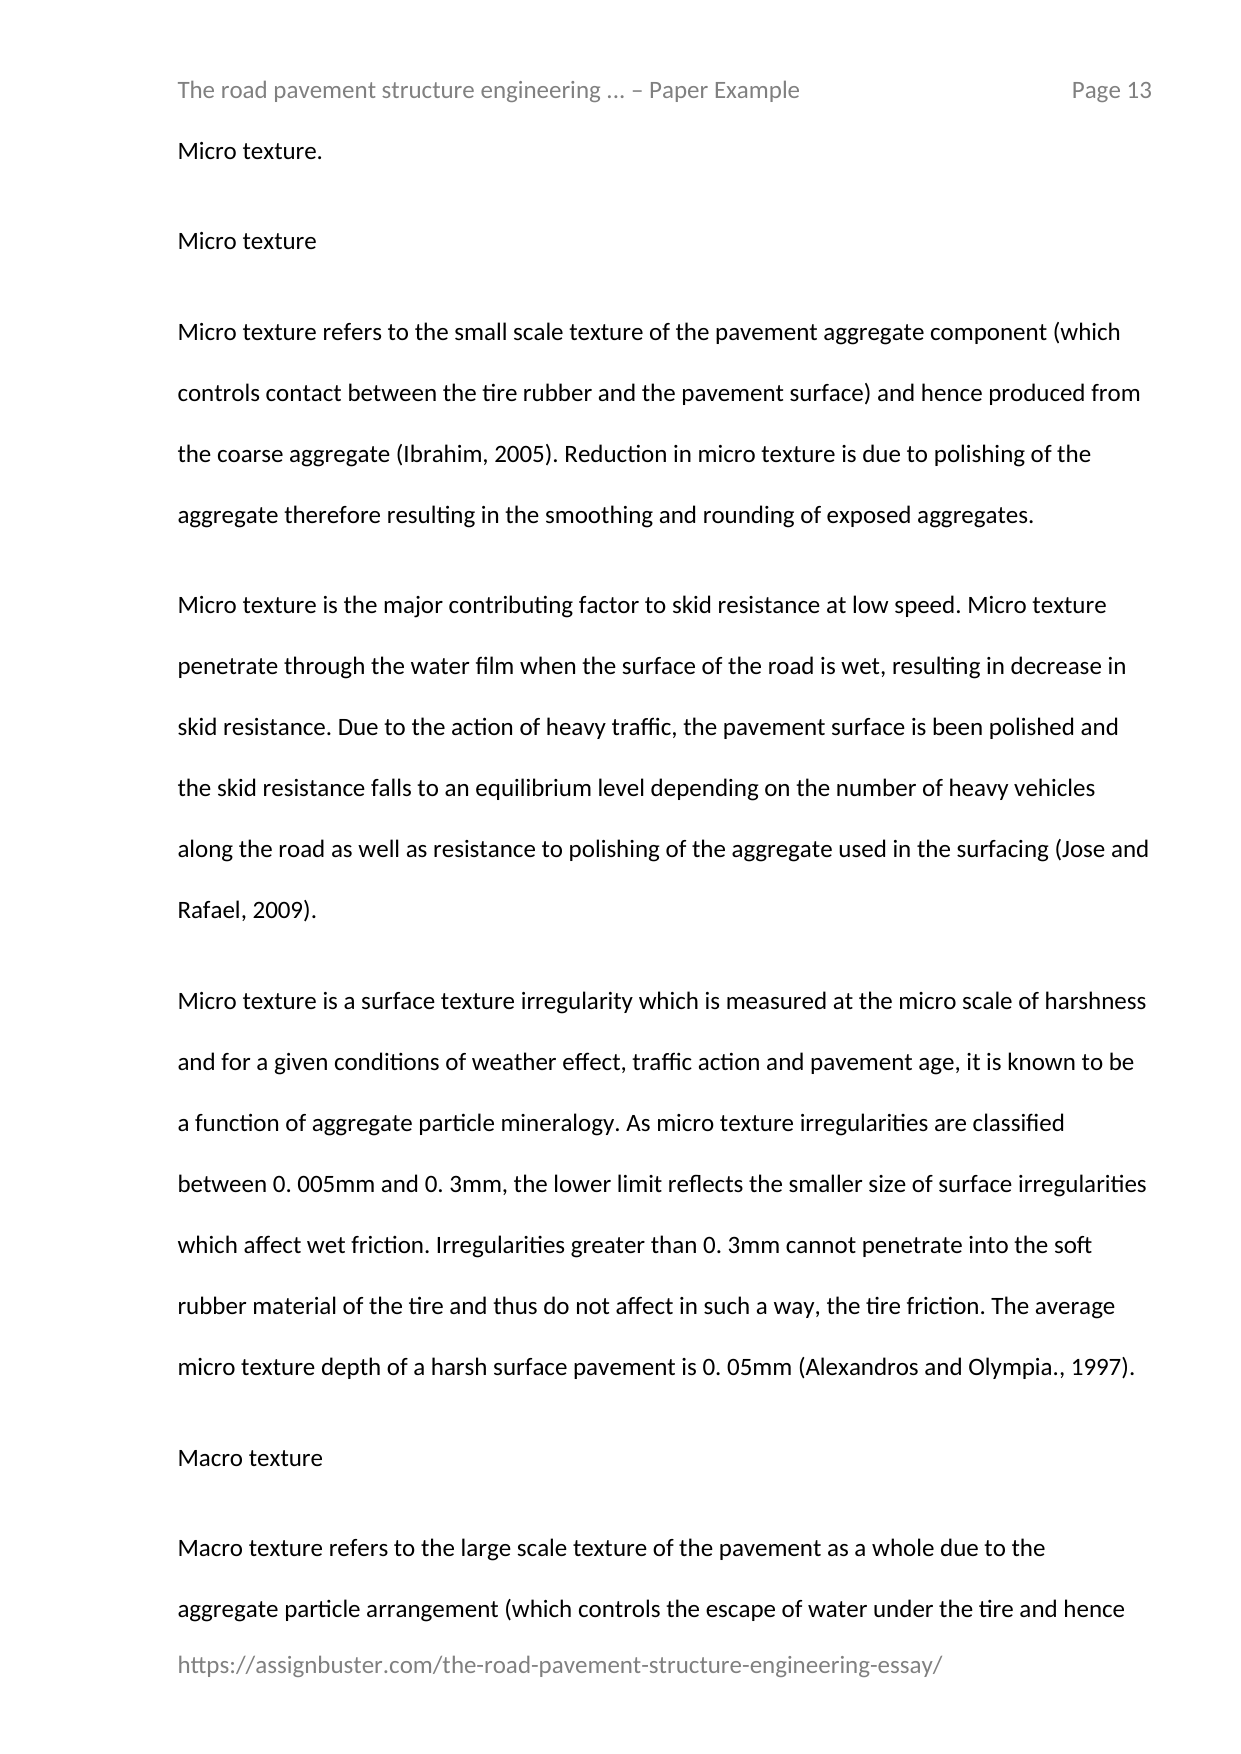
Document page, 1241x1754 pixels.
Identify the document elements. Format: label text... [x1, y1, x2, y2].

text Micro texture [177, 225, 1152, 256]
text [177, 1532, 1152, 1624]
text Micro texture is a surface texture irregularity which is measured at the micro scale of harshness and for a given conditions of weather effect, traffic action and pavement age, it is known to be a function of aggregate particle mineralogy. As micro texture irregularities are classified between 0. 005mm and 0. 3mm, the lower limit reflects the smaller size of surface irregularities which affect wet friction. Irregularities greater than 0. 3mm cannot penetrate into the soft rubber material of the tire and thus do not affect in such a way, the tire friction. The average micro texture depth of a harsh surface pavement is 0. 05mm (Alexandros and Olympia., 1997). [177, 985, 1152, 1382]
text Macro texture [177, 1442, 1152, 1472]
text Micro texture is the major contributing factor to skid resistance at low speed. Micro texture penetrate through the water film when the surface of the road is wet, resulting in decrease in skid resistance. Due to the action of heavy traffic, the pavement surface is been polished and the skid resistance falls to an equilibrium level depending on the number of heavy vehicles along the road as well as resistance to polishing of the aggregate used in the surfacing (Jose and Rafael, 2009). [177, 589, 1152, 925]
text Micro texture. [177, 135, 1152, 165]
text Micro texture refers to the small scale texture of the pavement aggregate component (which controls contact between the tire rubber and the pavement surface) and hence produced from the coarse aggregate (Ibrahim, 2005). Reduction in micro texture is due to polishing of the aggregate therefore resulting in the smoothing and rounding of exposed aggregates. [177, 316, 1152, 529]
